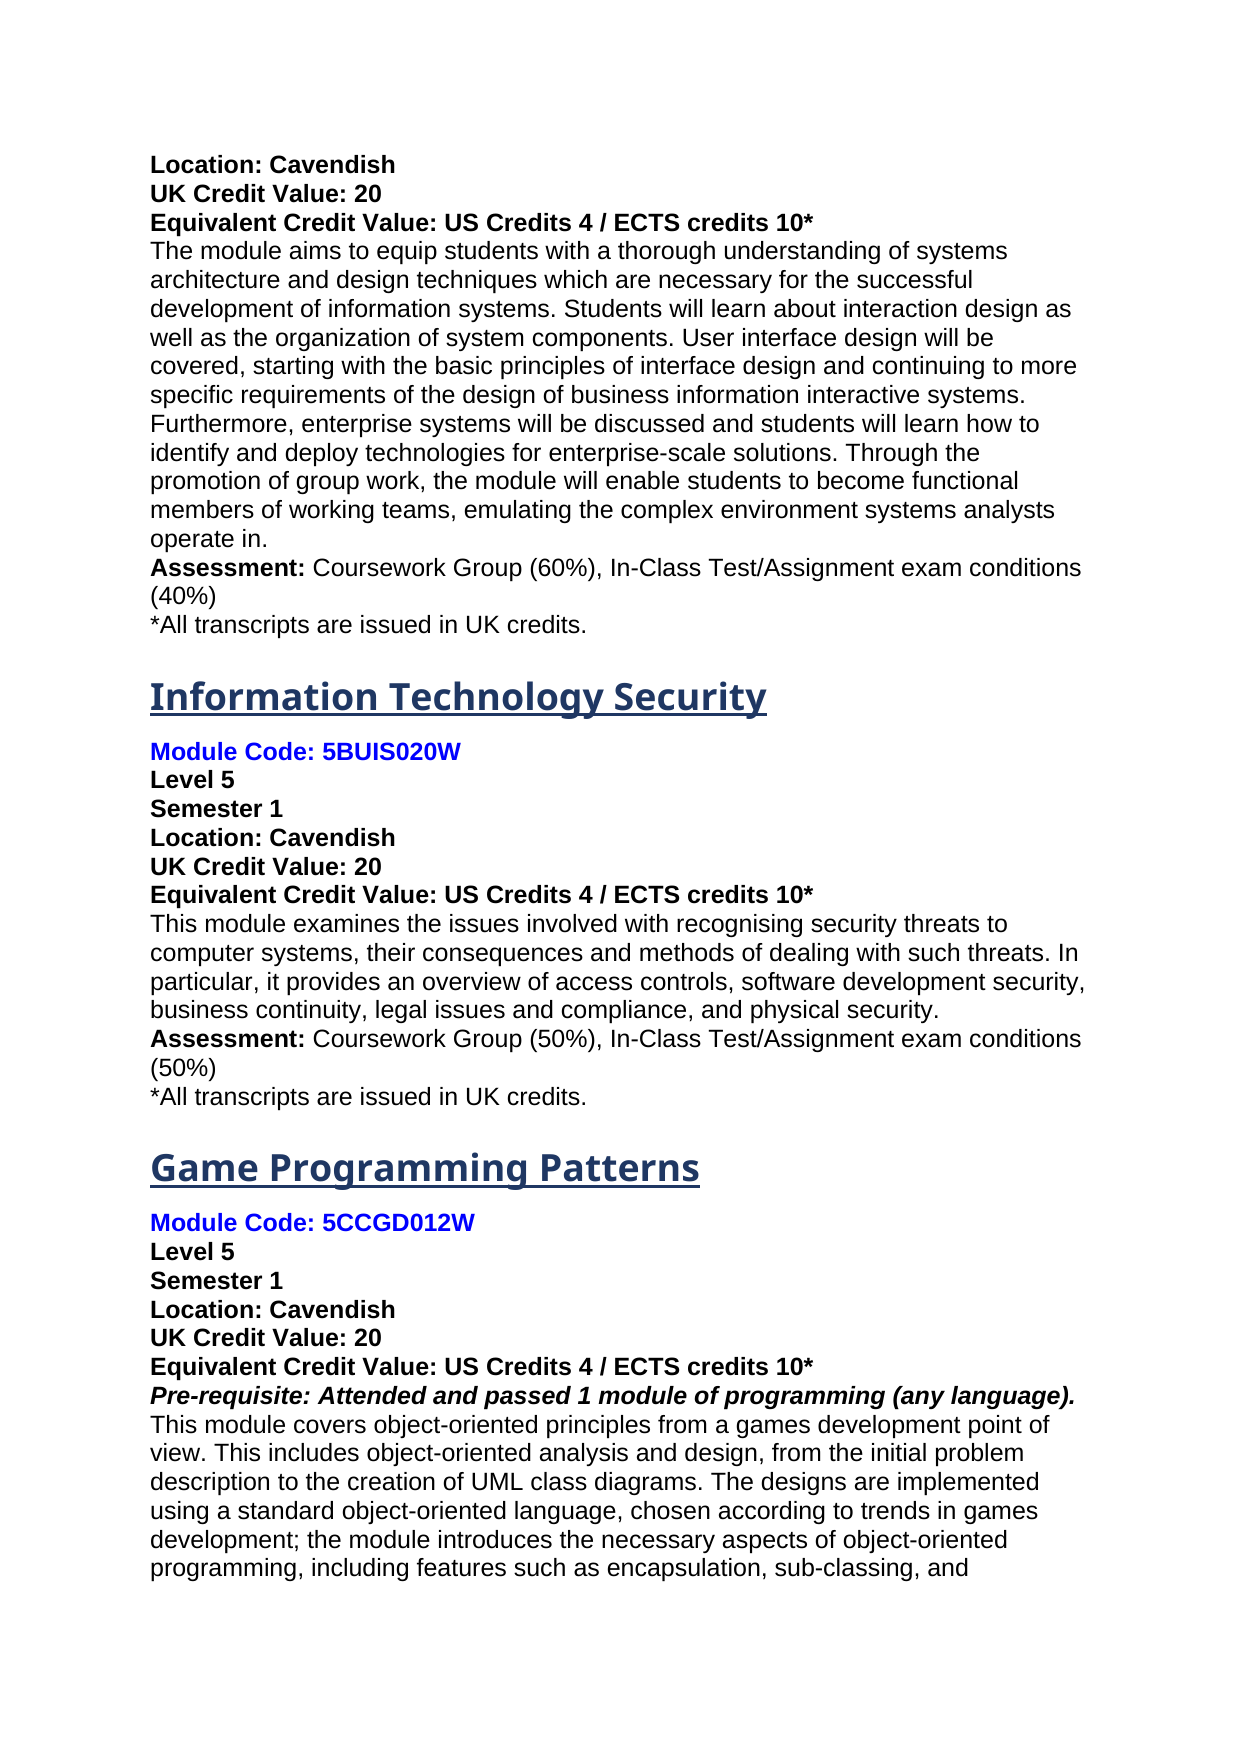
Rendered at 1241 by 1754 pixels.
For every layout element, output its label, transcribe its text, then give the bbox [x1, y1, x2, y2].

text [150, 1381, 1090, 1582]
text The module aims to equip students with a thorough understanding of systems architecture and design techniques which are necessary for the successful development of information systems. Students will learn about interaction design as well as the organization of system components. User interface design will be covered, starting with the basic principles of interface design and continuing to more specific requirements of the design of business information interactive systems. Furthermore, enterprise systems will be discussed and students will learn how to identify and deploy technologies for enterprise-scale solutions. Through the promotion of group work, the module will enable students to become functional members of working teams, emulating the complex environment systems analysts operate in. Assessment: Coursework Group (60%), In-Class Test/Assignment exam conditions (40%) *All transcripts are issued in UK credits. [150, 236, 1090, 639]
text UK Credit Value: 20 [150, 1323, 1090, 1352]
text Level 5 [150, 1237, 1090, 1266]
text Location: Cavendish [150, 1294, 1090, 1323]
text Module Code: 5CCGD012W [150, 1208, 1090, 1237]
text Location: Cavendish [150, 150, 1090, 179]
text Equivalent Credit Value: US Credits 4 / ECTS credits 10* [150, 207, 1090, 236]
text Semester 1 [150, 1266, 1090, 1294]
text Level 5 [150, 765, 1090, 794]
text UK Credit Value: 20 [150, 179, 1090, 207]
text Module Code: 5BUIS020W [150, 737, 1090, 765]
text Semester 1 [150, 794, 1090, 823]
text Equivalent Credit Value: US Credits 4 / ECTS credits 10* [150, 880, 1090, 909]
subtitle Game Programming Patterns [150, 1142, 1090, 1193]
subtitle Information Technology Security [150, 670, 1090, 721]
text Equivalent Credit Value: US Credits 4 / ECTS credits 10* [150, 1352, 1090, 1381]
text Location: Cavendish [150, 823, 1090, 852]
text UK Credit Value: 20 [150, 852, 1090, 880]
text This module examines the issues involved with recognising security threats to computer systems, their consequences and methods of dealing with such threats. In particular, it provides an overview of access controls, software development security, business continuity, legal issues and compliance, and physical security. Assessment: Coursework Group (50%), In-Class Test/Assignment exam conditions (50%) *All transcripts are issued in UK credits. [150, 909, 1090, 1110]
